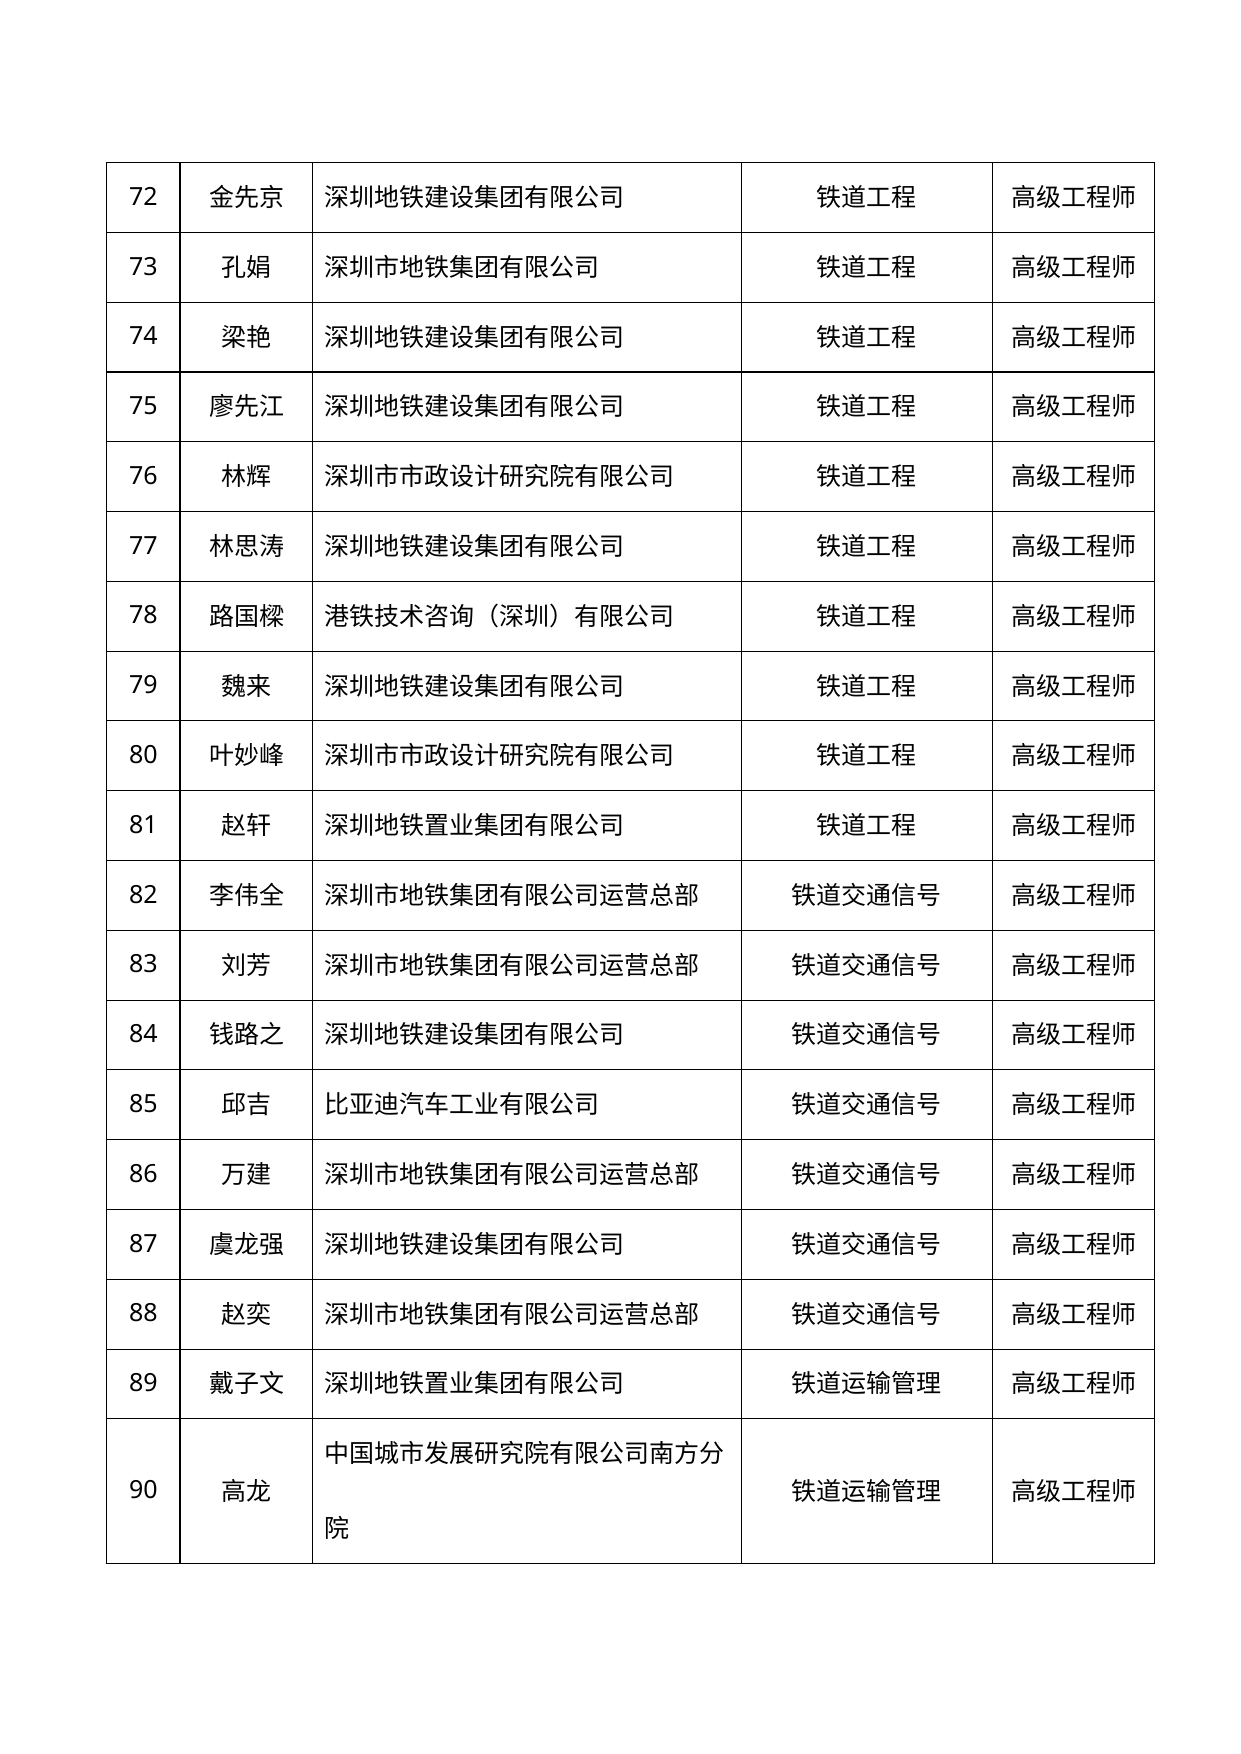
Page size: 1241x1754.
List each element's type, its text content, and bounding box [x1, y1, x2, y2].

table_cell 81 [107, 791, 179, 860]
table_cell 89 [107, 1350, 179, 1418]
table_cell 铁道工程 [742, 163, 992, 232]
table_cell 深圳市地铁集团有限公司运营总部 [313, 861, 741, 930]
table_cell 赵奕 [181, 1280, 312, 1348]
table_cell 铁道工程 [742, 442, 992, 511]
table_cell 88 [107, 1280, 179, 1348]
table_cell 80 [107, 721, 179, 790]
table_cell 戴子文 [181, 1350, 312, 1418]
table_cell 深圳地铁建设集团有限公司 [313, 373, 741, 441]
table_cell 高级工程师 [993, 512, 1154, 581]
table_cell 铁道工程 [742, 233, 992, 302]
table_cell 高级工程师 [993, 373, 1154, 441]
table_cell 铁道运输管理 [742, 1419, 992, 1563]
table_cell 84 [107, 1001, 179, 1069]
table_cell 廖先江 [181, 373, 312, 441]
table_cell 高级工程师 [993, 582, 1154, 651]
table_cell 铁道工程 [742, 373, 992, 441]
table_cell 高级工程师 [993, 1001, 1154, 1069]
table_cell 虞龙强 [181, 1210, 312, 1279]
table_cell 高级工程师 [993, 1350, 1154, 1418]
table_cell 铁道交通信号 [742, 861, 992, 930]
table_cell 高级工程师 [993, 1210, 1154, 1279]
table_cell 高级工程师 [993, 303, 1154, 371]
table_cell 魏来 [181, 652, 312, 720]
table_cell 76 [107, 442, 179, 511]
table_cell 高级工程师 [993, 1070, 1154, 1139]
table_cell 82 [107, 861, 179, 930]
table_cell 路国樑 [181, 582, 312, 651]
table_cell 深圳地铁建设集团有限公司 [313, 652, 741, 720]
table_cell 77 [107, 512, 179, 581]
table_cell 深圳市地铁集团有限公司运营总部 [313, 1280, 741, 1348]
table_cell 赵轩 [181, 791, 312, 860]
table_cell 林思涛 [181, 512, 312, 581]
table_cell 铁道交通信号 [742, 1140, 992, 1209]
table_cell 83 [107, 931, 179, 999]
table_cell 深圳地铁置业集团有限公司 [313, 791, 741, 860]
table_cell 深圳市市政设计研究院有限公司 [313, 442, 741, 511]
table_cell 深圳市地铁集团有限公司 [313, 233, 741, 302]
table_cell 铁道交通信号 [742, 1070, 992, 1139]
table_cell 高级工程师 [993, 791, 1154, 860]
table_cell 铁道交通信号 [742, 1001, 992, 1069]
table_cell 73 [107, 233, 179, 302]
table_cell 深圳市市政设计研究院有限公司 [313, 721, 741, 790]
table_cell 铁道工程 [742, 791, 992, 860]
table_cell 高级工程师 [993, 442, 1154, 511]
table_cell 高级工程师 [993, 233, 1154, 302]
table_cell 87 [107, 1210, 179, 1279]
table_cell 梁艳 [181, 303, 312, 371]
table_cell 中国城市发展研究院有限公司南方分院 [313, 1419, 741, 1563]
table_cell 高级工程师 [993, 1140, 1154, 1209]
table_cell 75 [107, 373, 179, 441]
table_cell 85 [107, 1070, 179, 1139]
table_cell 李伟全 [181, 861, 312, 930]
table_cell 74 [107, 303, 179, 371]
table_cell 铁道交通信号 [742, 1210, 992, 1279]
table_cell 高级工程师 [993, 1419, 1154, 1563]
table_cell 高级工程师 [993, 163, 1154, 232]
table_cell 刘芳 [181, 931, 312, 999]
table_cell 港铁技术咨询（深圳）有限公司 [313, 582, 741, 651]
table_cell 深圳地铁建设集团有限公司 [313, 303, 741, 371]
table_cell 高级工程师 [993, 861, 1154, 930]
table_cell 铁道工程 [742, 652, 992, 720]
table_cell 深圳地铁建设集团有限公司 [313, 512, 741, 581]
table_cell 深圳地铁置业集团有限公司 [313, 1350, 741, 1418]
table_cell 高级工程师 [993, 652, 1154, 720]
table_cell 林辉 [181, 442, 312, 511]
table_cell 深圳地铁建设集团有限公司 [313, 1210, 741, 1279]
table_cell 叶妙峰 [181, 721, 312, 790]
table_cell 铁道工程 [742, 512, 992, 581]
table_cell 铁道工程 [742, 721, 992, 790]
table_cell 铁道运输管理 [742, 1350, 992, 1418]
table_cell 深圳地铁建设集团有限公司 [313, 1001, 741, 1069]
table_cell 86 [107, 1140, 179, 1209]
table_cell 深圳市地铁集团有限公司运营总部 [313, 931, 741, 999]
table_cell 金先京 [181, 163, 312, 232]
table_cell 铁道工程 [742, 303, 992, 371]
table_cell 邱吉 [181, 1070, 312, 1139]
table_cell 深圳地铁建设集团有限公司 [313, 163, 741, 232]
table_cell 钱路之 [181, 1001, 312, 1069]
table_cell 铁道交通信号 [742, 931, 992, 999]
table_cell 72 [107, 163, 179, 232]
table_cell 高级工程师 [993, 721, 1154, 790]
table_cell 高龙 [181, 1419, 312, 1563]
table_cell 90 [107, 1419, 179, 1563]
table_cell 铁道工程 [742, 582, 992, 651]
table_cell 万建 [181, 1140, 312, 1209]
table_cell 孔娟 [181, 233, 312, 302]
table_cell 高级工程师 [993, 931, 1154, 999]
table_cell 79 [107, 652, 179, 720]
table_cell 铁道交通信号 [742, 1280, 992, 1348]
table_cell 高级工程师 [993, 1280, 1154, 1348]
table_cell 78 [107, 582, 179, 651]
table_cell 深圳市地铁集团有限公司运营总部 [313, 1140, 741, 1209]
table_cell 比亚迪汽车工业有限公司 [313, 1070, 741, 1139]
